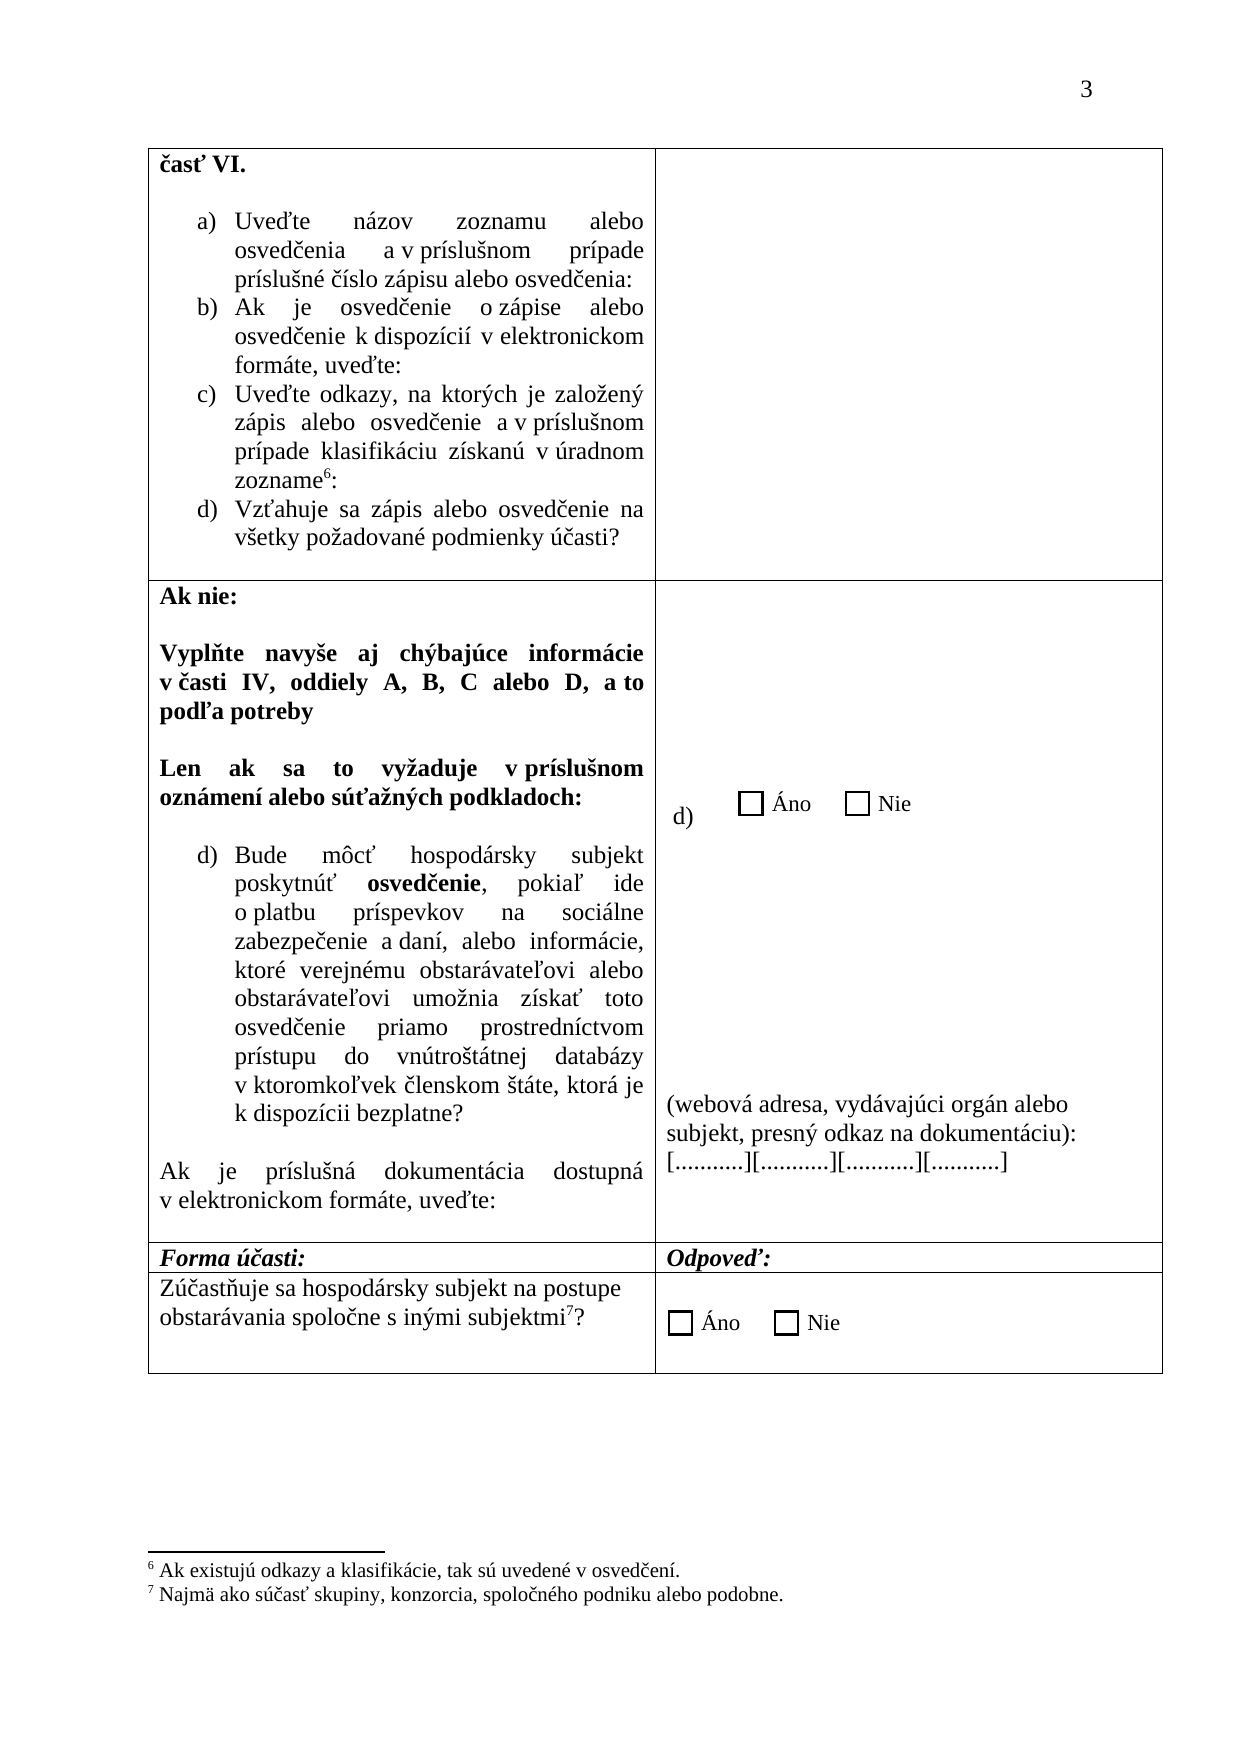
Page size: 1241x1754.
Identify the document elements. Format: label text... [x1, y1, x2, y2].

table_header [149, 149, 655, 580]
table_cell Forma účasti: [149, 1243, 655, 1272]
table_cell [656, 1273, 1162, 1373]
table_cell Zúčastňuje sa hospodársky subjekt na postupe obstarávania spoločne s inými subjektmi? [149, 1273, 655, 1373]
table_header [656, 149, 1162, 580]
table_cell Odpoveď: [656, 1243, 1162, 1272]
table_cell d) (webová adresa, vydávajúci orgán alebo subjekt, presný odkaz na dokumentáciu): [...........][...........][...........][...........] [656, 581, 1162, 1242]
table_cell Ak nie: Vyplňte navyše aj chýbajúce informácie v časti IV, oddiely A, B, C alebo D, a to podľa potreby Len ak sa to vyžaduje v príslušnom oznámení alebo súťažných podkladoch: Bude môcť hospodársky subjekt poskytnúť osvedčenie, pokiaľ ide o platbu príspevkov na sociálne zabezpečenie a daní, alebo informácie, ktoré verejnému obstarávateľovi alebo obstarávateľovi umožnia získať toto osvedčenie priamo prostredníctvom prístupu do vnútroštátnej databázy v ktoromkoľvek členskom štáte, ktorá je k dispozícii bezplatne? Ak je príslušná dokumentácia dostupná v elektronickom formáte, uveďte: [149, 581, 655, 1242]
